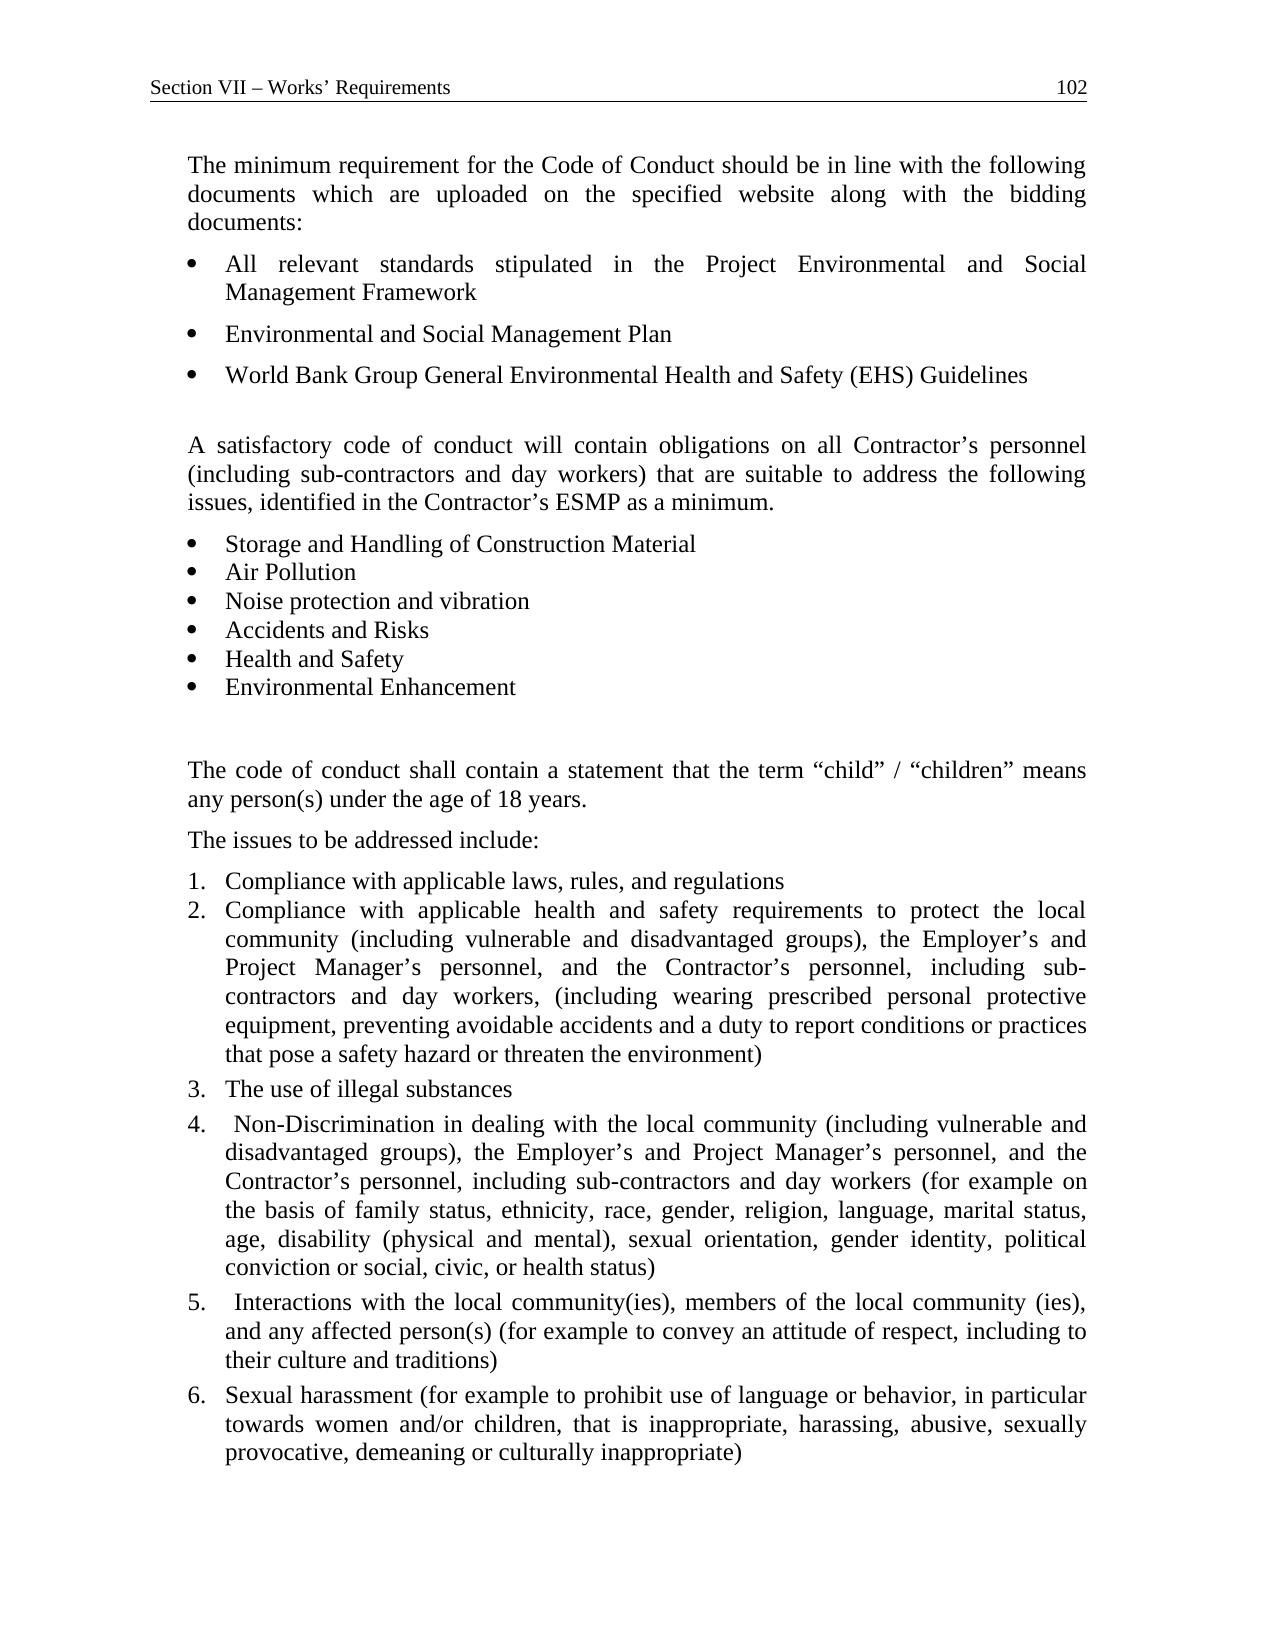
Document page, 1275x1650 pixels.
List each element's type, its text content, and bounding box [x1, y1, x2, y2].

list Noise protection and vibration [187, 586, 1087, 615]
list Health and Safety [187, 644, 1087, 672]
text The issues to be addressed include: [187, 825, 1087, 854]
list Compliance with applicable laws, rules, and regulations [187, 866, 1087, 895]
list All relevant standards stipulated in the Project Environmental and Social Management Framework [187, 249, 1087, 306]
list Non-Discrimination in dealing with the local community (including vulnerable and disadvantaged groups), the Employer’s and Project Manager’s personnel, and the Contractor’s personnel, including sub-contractors and day workers (for example on the basis of family status, ethnicity, race, gender, religion, language, marital status, age, disability (physical and mental), sexual orientation, gender identity, political conviction or social, civic, or health status) [187, 1109, 1087, 1281]
list The use of illegal substances [187, 1074, 1087, 1102]
text The minimum requirement for the Code of Conduct should be in line with the following documents which are uploaded on the specified website along with the bidding documents: [187, 150, 1087, 236]
text The code of conduct shall contain a statement that the term “child” / “children” means any person(s) under the age of 18 years. [187, 755, 1087, 812]
list Compliance with applicable health and safety requirements to protect the local community (including vulnerable and disadvantaged groups), the Employer’s and Project Manager’s personnel, and the Contractor’s personnel, including sub-contractors and day workers, (including wearing prescribed personal protective equipment, preventing avoidable accidents and a duty to report conditions or practices that pose a safety hazard or threaten the environment) [187, 895, 1087, 1067]
list Interactions with the local community(ies), members of the local community (ies), and any affected person(s) (for example to convey an attitude of respect, including to their culture and traditions) [187, 1287, 1087, 1374]
list Air Pollution [187, 557, 1087, 586]
list Storage and Handling of Construction Material [187, 529, 1087, 557]
list World Bank Group General Environmental Health and Safety (EHS) Guidelines [187, 360, 1087, 389]
text A satisfactory code of conduct will contain obligations on all Contractor’s personnel (including sub-contractors and day workers) that are suitable to address the following issues, identified in the Contractor’s ESMP as a minimum. [187, 430, 1087, 516]
list Environmental and Social Management Plan [187, 319, 1087, 347]
list Accidents and Risks [187, 615, 1087, 644]
list Sexual harassment (for example to prohibit use of language or behavior, in particular towards women and/or children, that is inappropriate, harassing, abusive, sexually provocative, demeaning or culturally inappropriate) [187, 1380, 1087, 1466]
list Environmental Enhancement [187, 672, 1087, 701]
